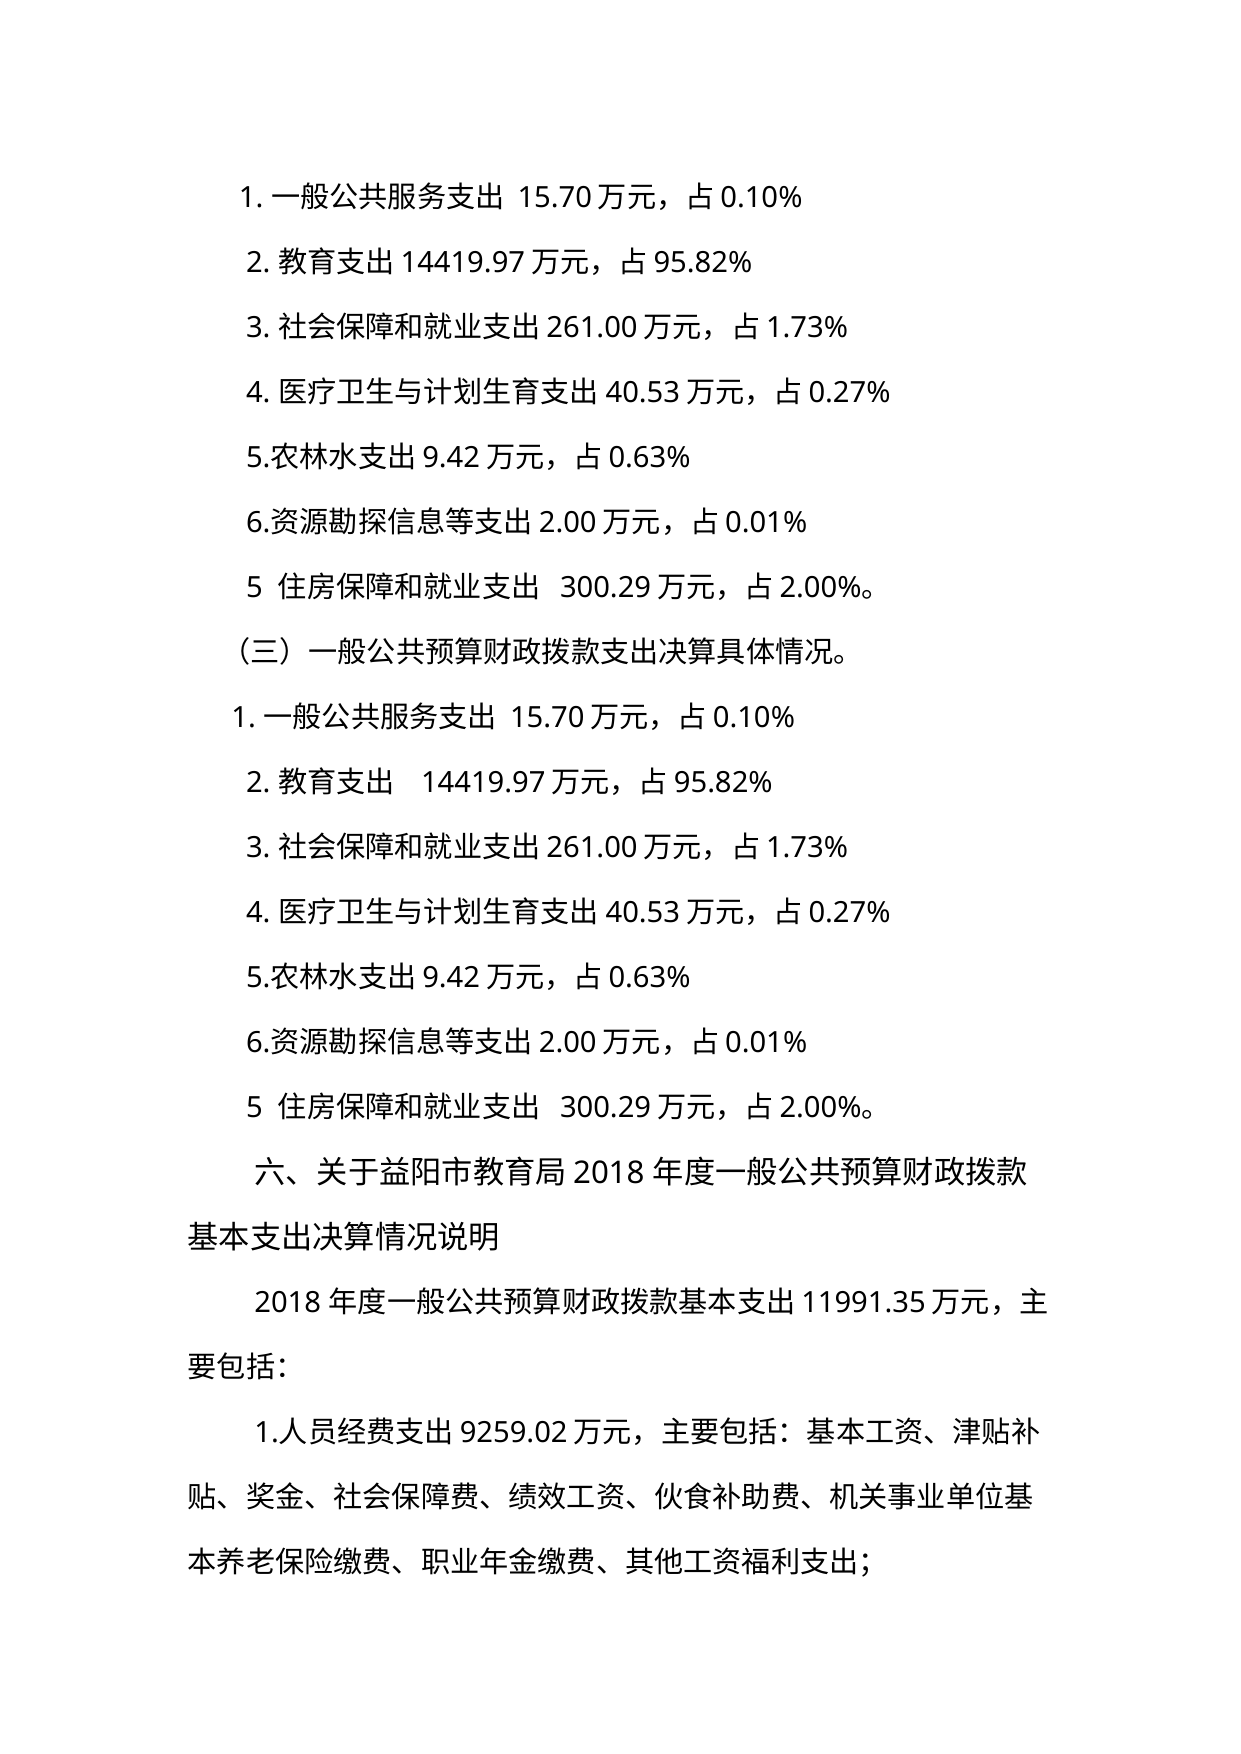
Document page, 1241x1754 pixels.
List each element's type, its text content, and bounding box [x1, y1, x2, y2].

text 5 住房保障和就业支出 300.29万元，占2.00%。 [187, 1072, 1053, 1137]
text 1. 一般公共服务支出 15.70万元，占0.10% [187, 162, 1053, 227]
text 4. 医疗卫生与计划生育支出 40.53万元，占0.27% [187, 357, 1053, 422]
text 5.农林水支出9.42万元，占0.63% [187, 942, 1053, 1007]
text 六、关于益阳市教育局2018 年度一般公共预算财政拨款基本支出决算情况说明 [187, 1137, 1053, 1267]
text 6.资源勘探信息等支出2.00万元，占0.01% [187, 487, 1053, 552]
text 3. 社会保障和就业支出261.00万元，占1.73% [187, 292, 1053, 357]
text 2018 年度一般公共预算财政拨款基本支出11991.35万元，主要包括： [187, 1267, 1053, 1397]
text （三）一般公共预算财政拨款支出决算具体情况。 [187, 617, 1053, 682]
text 4. 医疗卫生与计划生育支出 40.53万元，占0.27% [187, 877, 1053, 942]
text 2. 教育支出 14419.97万元，占95.82% [187, 747, 1053, 812]
text 1.人员经费支出9259.02万元，主要包括：基本工资、津贴补贴、奖金、社会保障费、绩效工资、伙食补助费、机关事业单位基本养老保险缴费、职业年金缴费、其他工资福利支出； [187, 1397, 1053, 1592]
text 5.农林水支出9.42万元，占0.63% [187, 422, 1053, 487]
text 1. 一般公共服务支出 15.70万元，占0.10% [187, 682, 1053, 747]
text 2. 教育支出14419.97万元，占95.82% [187, 227, 1053, 292]
text 5 住房保障和就业支出 300.29万元，占2.00%。 [187, 552, 1053, 617]
text 6.资源勘探信息等支出2.00万元，占0.01% [187, 1007, 1053, 1072]
text 3. 社会保障和就业支出261.00万元，占1.73% [187, 812, 1053, 877]
